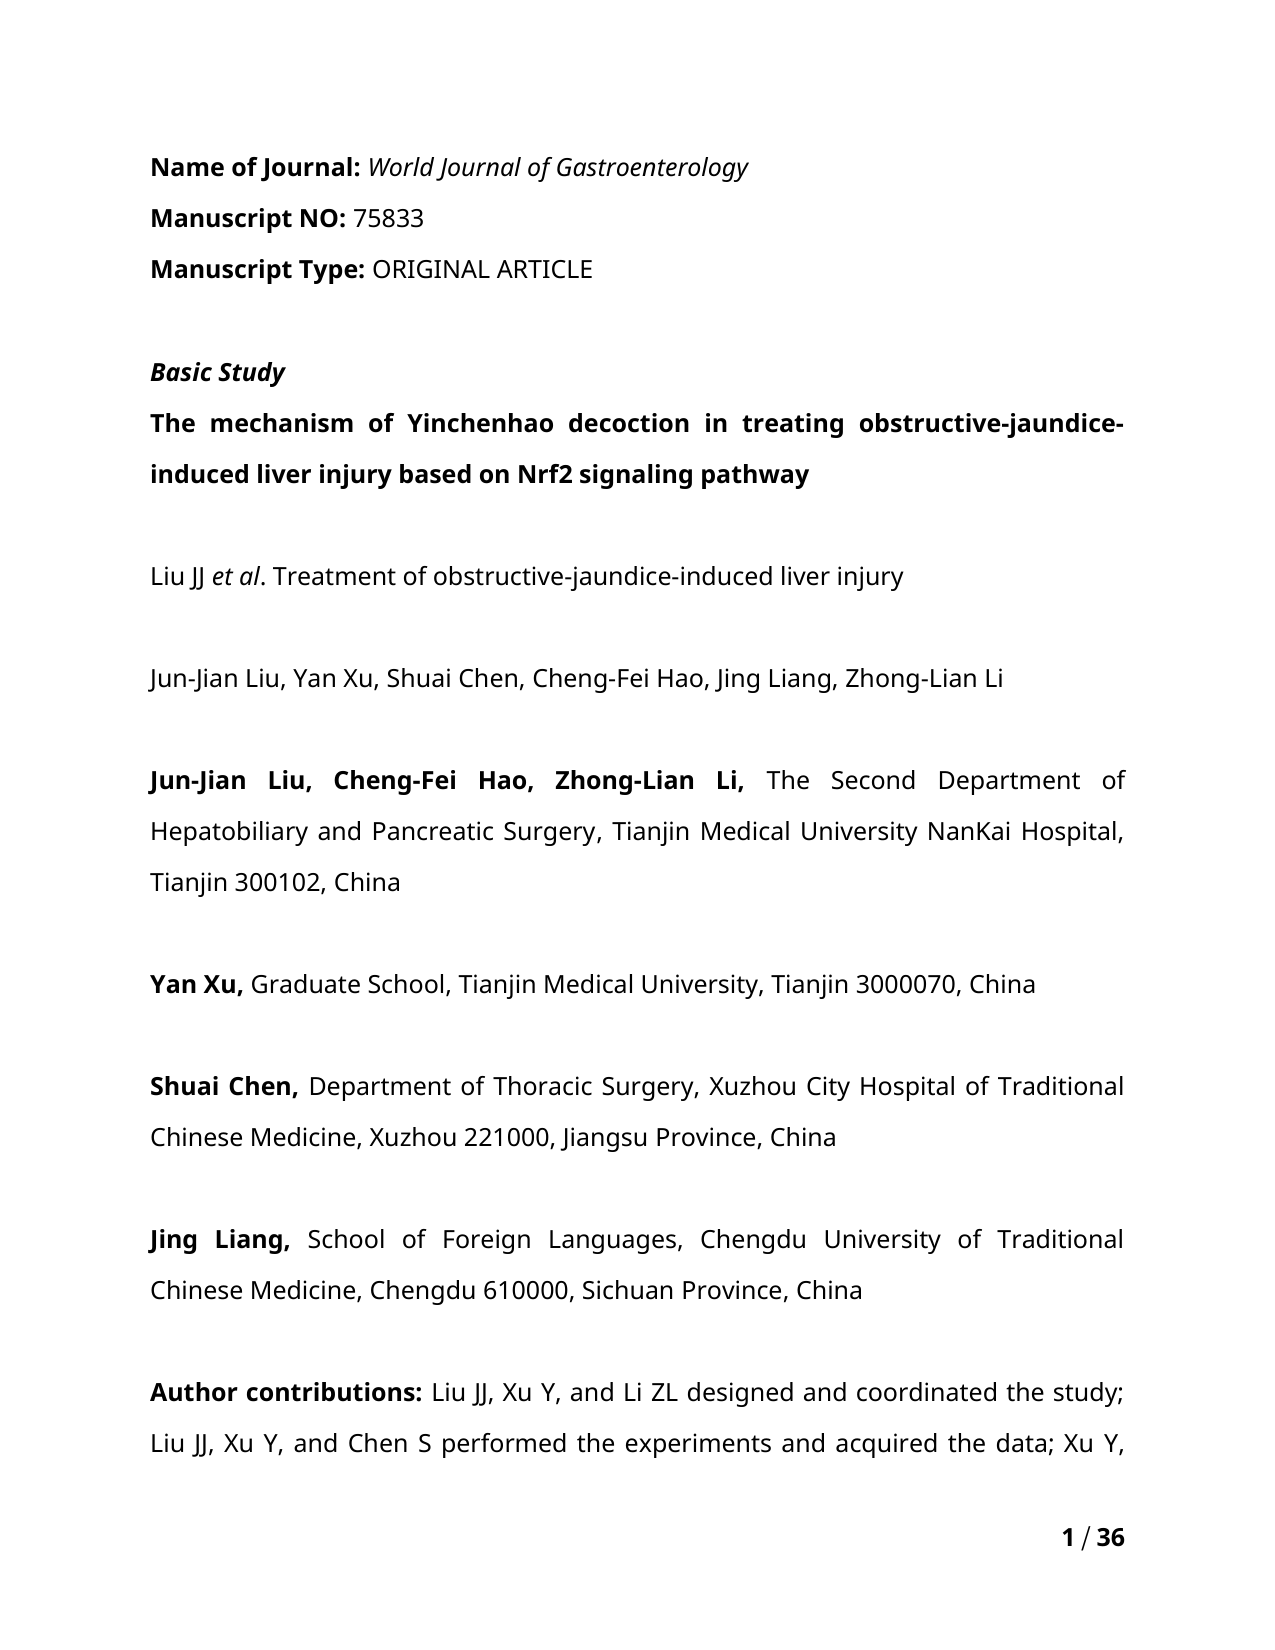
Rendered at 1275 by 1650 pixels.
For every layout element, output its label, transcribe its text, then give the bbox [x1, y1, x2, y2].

text Manuscript NO: 75833 [150, 201, 1125, 235]
text Name of Journal: World Journal of Gastroenterology [150, 150, 1125, 184]
text Shuai Chen, Department of Thoracic Surgery, Xuzhou City Hospital of Traditional Chinese Medicine, Xuzhou 221000, Jiangsu Province, China [150, 1069, 1125, 1154]
text Basic Study [150, 354, 1125, 388]
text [150, 1375, 1125, 1460]
text Jun-Jian Liu, Cheng-Fei Hao, Zhong-Lian Li, The Second Department of Hepatobiliary and Pancreatic Surgery, Tianjin Medical University NanKai Hospital, Tianjin 300102, China [150, 762, 1125, 899]
text Jing Liang, School of Foreign Languages, Chengdu University of Traditional Chinese Medicine, Chengdu 610000, Sichuan Province, China [150, 1222, 1125, 1307]
text The mechanism of Yinchenhao decoction in treating obstructive-jaundice-induced liver injury based on Nrf2 signaling pathway [150, 405, 1125, 490]
text Manuscript Type: ORIGINAL ARTICLE [150, 252, 1125, 286]
text Yan Xu, Graduate School, Tianjin Medical University, Tianjin 3000070, China [150, 967, 1125, 1001]
text Jun-Jian Liu, Yan Xu, Shuai Chen, Cheng-Fei Hao, Jing Liang, Zhong-Lian Li [150, 660, 1125, 694]
text Liu JJ et al. Treatment of obstructive-jaundice-induced liver injury [150, 558, 1125, 592]
